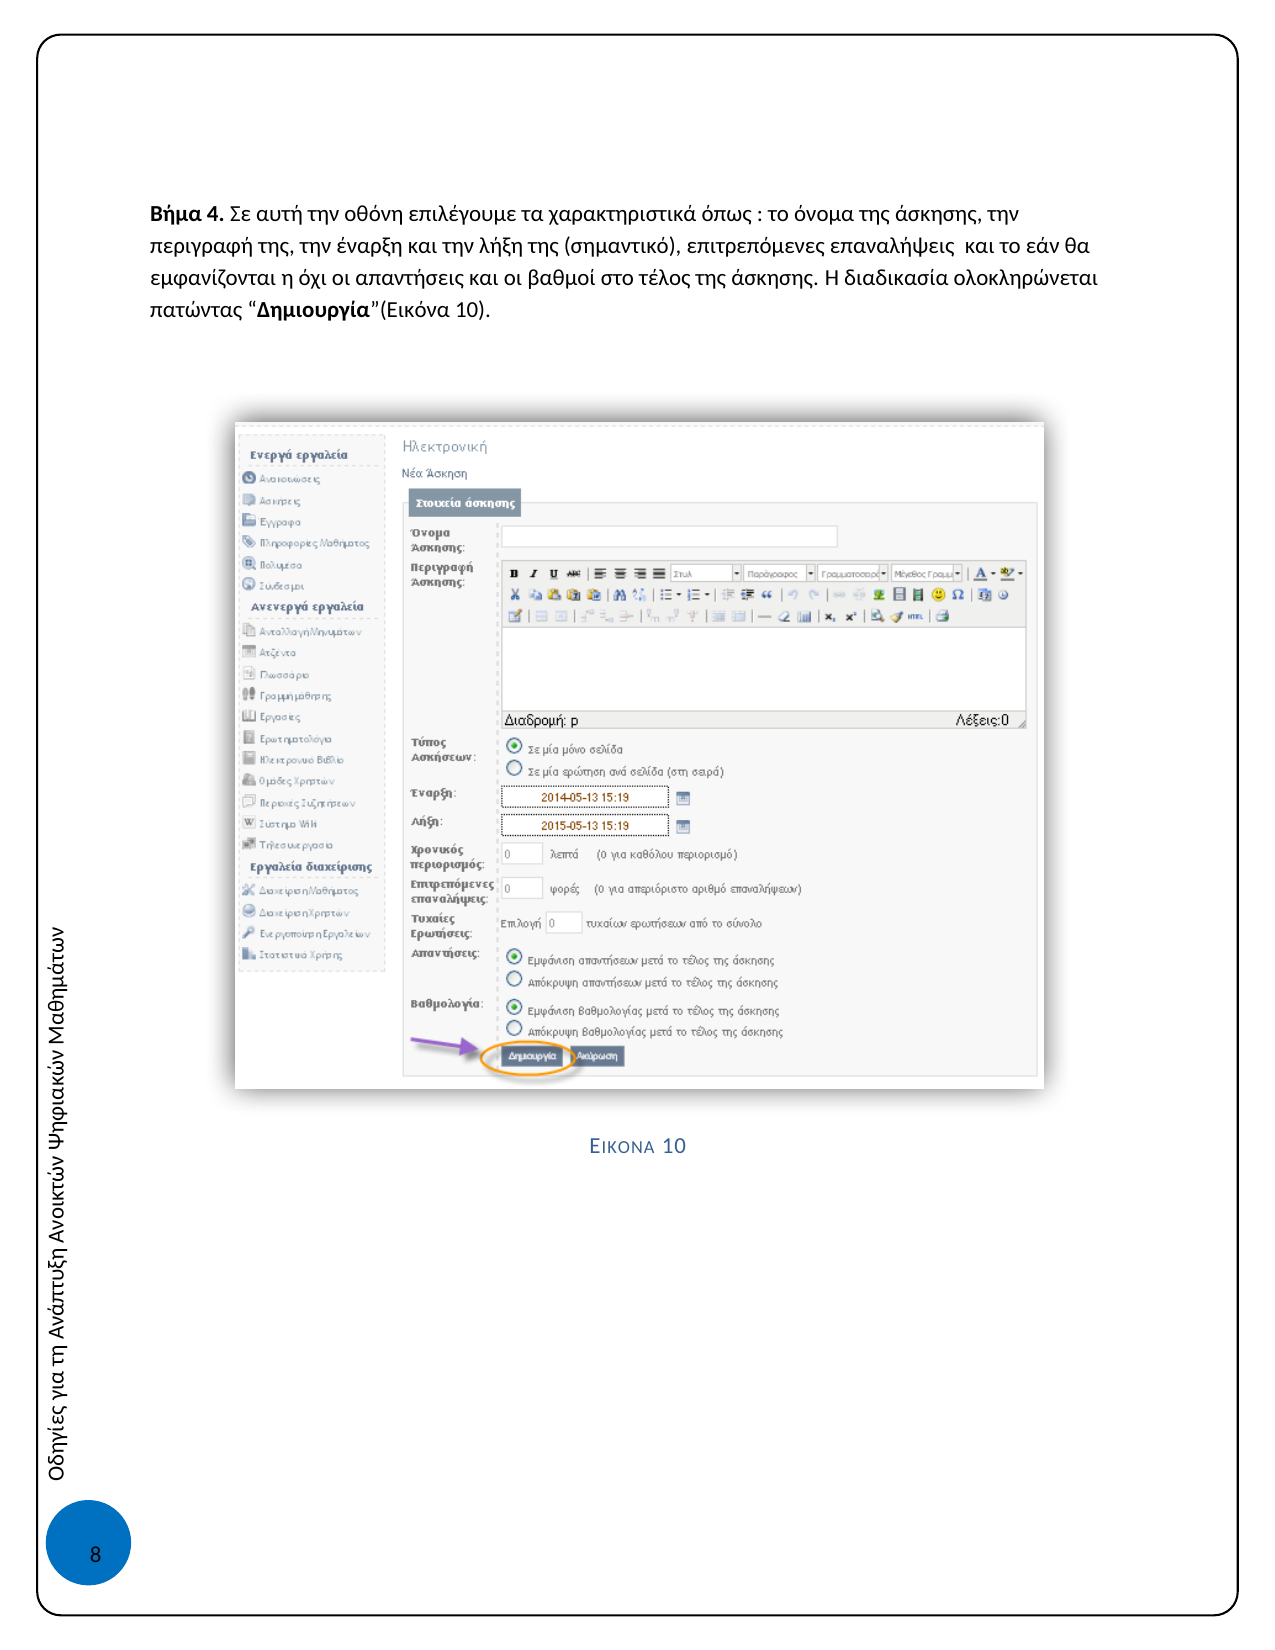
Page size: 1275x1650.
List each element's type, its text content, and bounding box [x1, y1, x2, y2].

text Βήμα 4. Σε αυτή την οθόνη επιλέγουμε τα χαρακτηριστικά όπως : το όνομα της άσκησης, την περιγραφή της, την έναρξη και την λήξη της (σημαντικό), επιτρεπόμενες επαναλήψεις και το εάν θα εμφανίζονται η όχι οι απαντήσεις και οι βαθμοί στο τέλος της άσκησης. Η διαδικασία ολοκληρώνεται πατώντας “Δημιουργία”(Εικόνα 10). [150, 199, 1125, 323]
text Εικόνα 10 [150, 1131, 1125, 1159]
picture [235, 422, 1044, 1089]
